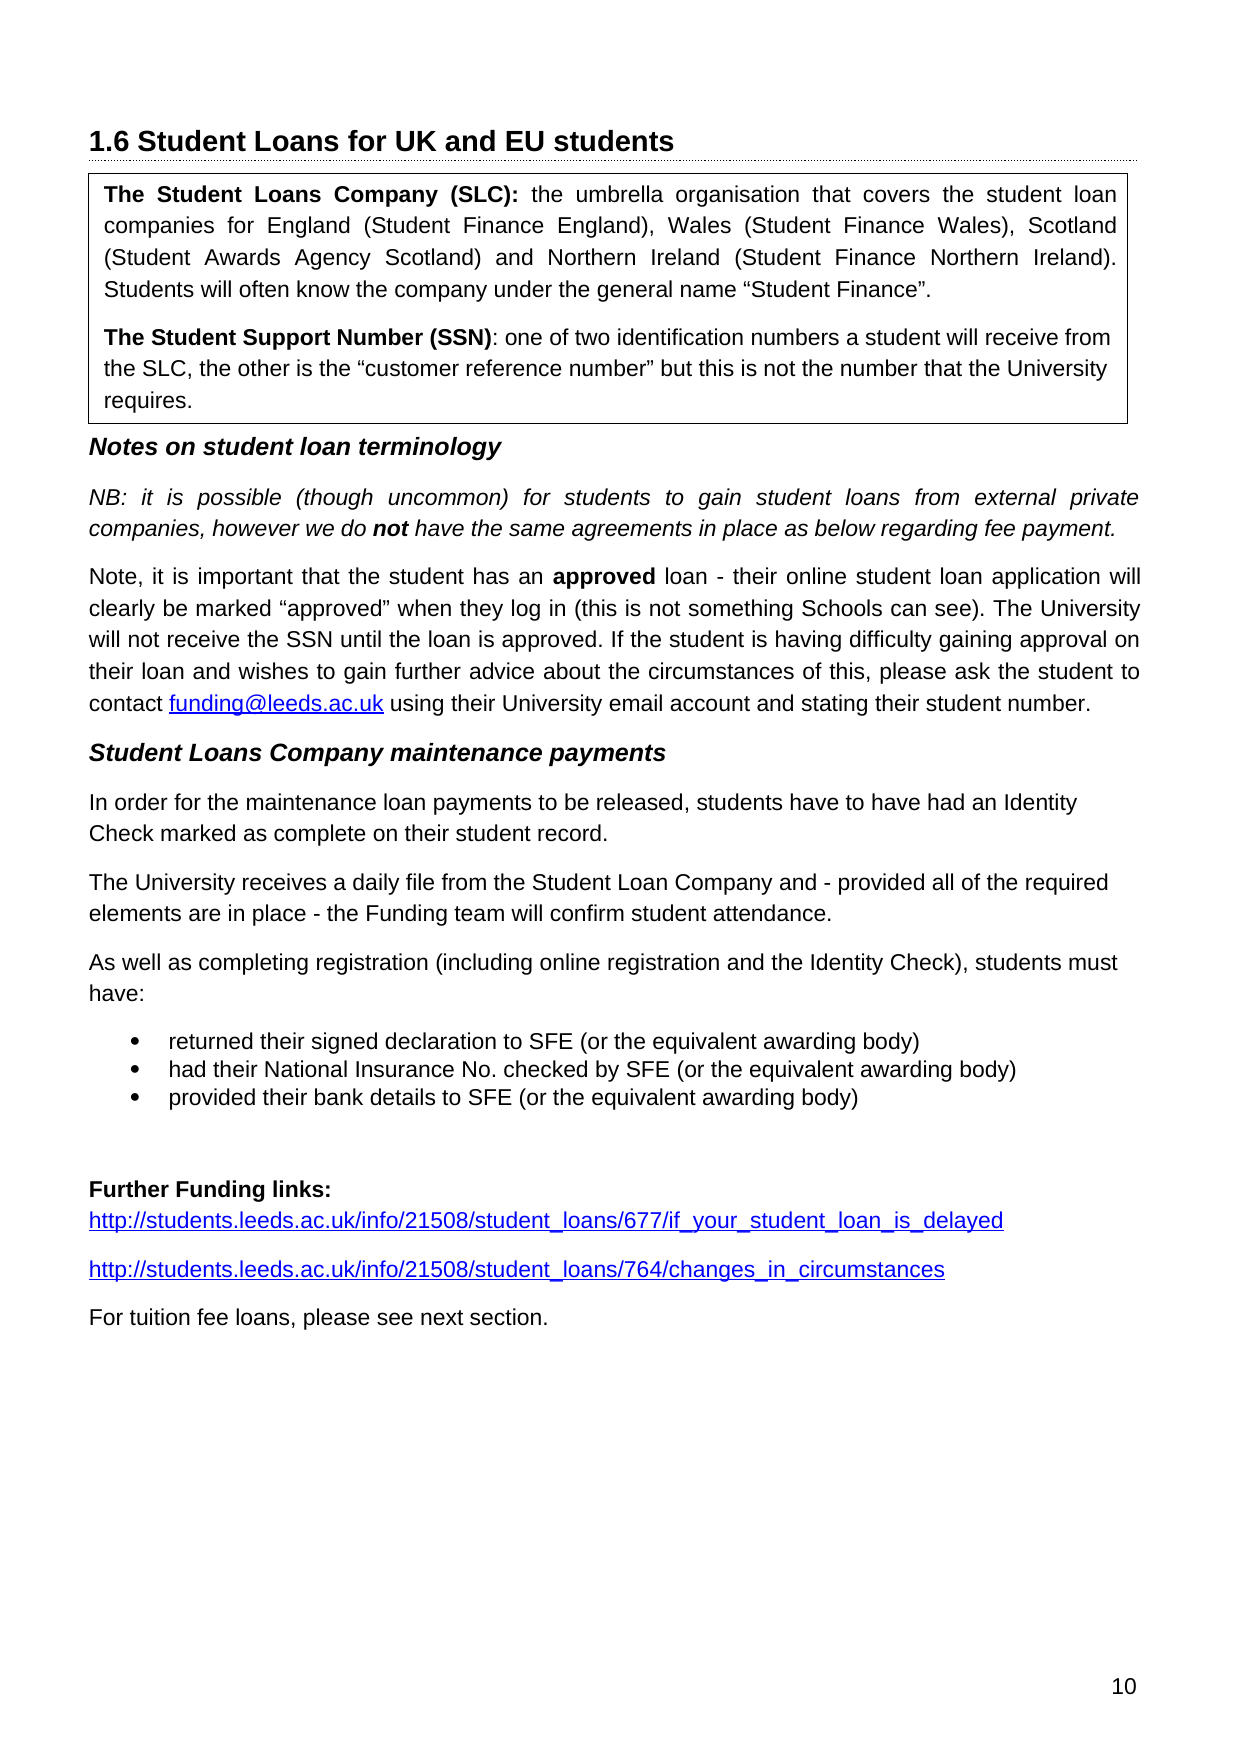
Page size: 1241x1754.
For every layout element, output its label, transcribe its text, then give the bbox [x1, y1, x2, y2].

text http://students.leeds.ac.uk/info/21508/student_loans/764/changes_in_circumstances [89, 1256, 1137, 1282]
text Further Funding links: http://students.leeds.ac.uk/info/21508/student_loans/677/if_your_student_loan_is_delayed [89, 1176, 1137, 1234]
list had their National Insurance No. checked by SFE (or the equivalent awarding body) [131, 1056, 1137, 1082]
text Notes on student loan terminology [89, 173, 1137, 461]
text Note, it is important that the student has an approved loan - their online student loan application will clearly be marked “approved” when they log in (this is not something Schools can see). The University will not receive the SSN until the loan is approved. If the student is having difficulty gaining approval on their loan and wishes to gain further advice about the circumstances of this, please ask the student to contact funding@leeds.ac.uk using their University email account and stating their student number. [89, 563, 1142, 716]
text As well as completing registration (including online registration and the Identity Check), students must have: [89, 948, 1137, 1006]
subtitle 1.6 Student Loans for UK and EU students [89, 124, 1137, 161]
text NB: it is possible (though uncommon) for students to gain student loans from external private companies, however we do not have the same agreements in place as below regarding fee payment. [89, 483, 1142, 541]
list returned their signed declaration to SFE (or the equivalent awarding body) [131, 1028, 1137, 1054]
text The University receives a daily file from the Student Loan Company and - provided all of the required elements are in place - the Funding team will confirm student attendance. [89, 869, 1137, 927]
list provided their bank details to SFE (or the equivalent awarding body) [131, 1083, 1137, 1110]
text For tuition fee loans, please see next section. [89, 1304, 1142, 1330]
text Student Loans Company maintenance payments [89, 738, 1142, 766]
text In order for the maintenance loan payments to be released, students have to have had an Identity Check marked as complete on their student record. [89, 789, 1137, 847]
